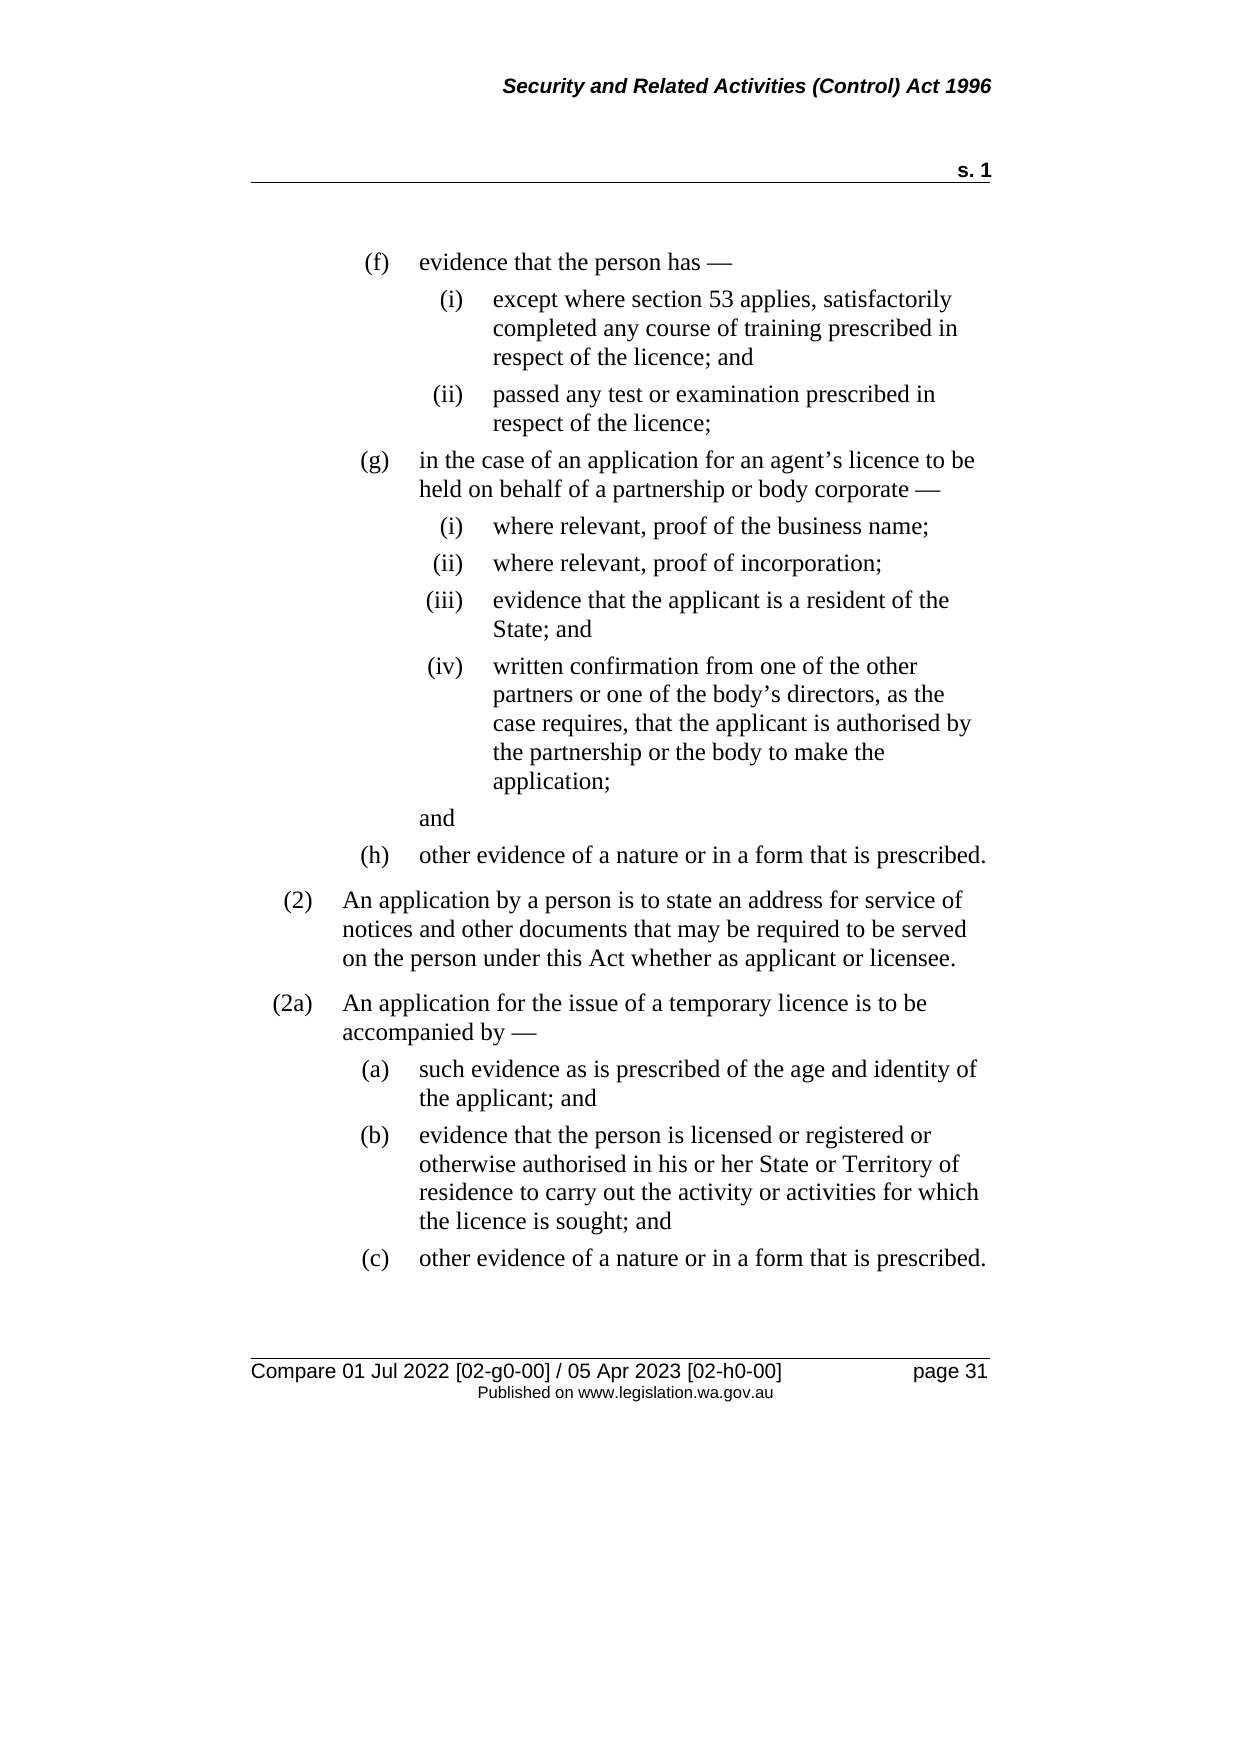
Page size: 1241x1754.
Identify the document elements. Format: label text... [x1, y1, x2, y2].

text (h) other evidence of a nature or in a form that is prescribed. [251, 840, 990, 869]
text and [251, 803, 990, 832]
text (2a) An application for the issue of a temporary licence is to be accompanied by — [251, 988, 990, 1046]
text (i) except where section 53 applies, satisfactorily completed any course of training prescribed in respect of the licence; and [251, 284, 990, 371]
text (a) such evidence as is prescribed of the age and identity of the applicant; and [251, 1054, 990, 1112]
text (iii) evidence that the applicant is a resident of the State; and [251, 585, 990, 642]
text (c) other evidence of a nature or in a form that is prescribed. [251, 1243, 990, 1272]
text (i) where relevant, proof of the business name; [251, 511, 990, 539]
text (f) evidence that the person has — [251, 247, 990, 276]
text (g) in the case of an application for an agent’s licence to be held on behalf of a partnership or body corporate — [251, 445, 990, 502]
text (ii) where relevant, proof of incorporation; [251, 548, 990, 577]
text (ii) passed any test or examination prescribed in respect of the licence; [251, 379, 990, 437]
text (2) An application by a person is to state an address for service of notices and other documents that may be required to be served on the person under this Act whether as applicant or licensee. [251, 885, 990, 972]
text (iv) written confirmation from one of the other partners or one of the body’s directors, as the case requires, that the applicant is authorised by the partnership or the body to make the application; [251, 651, 990, 794]
text (b) evidence that the person is licensed or registered or otherwise authorised in his or her State or Territory of residence to carry out the activity or activities for which the licence is sought; and [251, 1120, 990, 1235]
